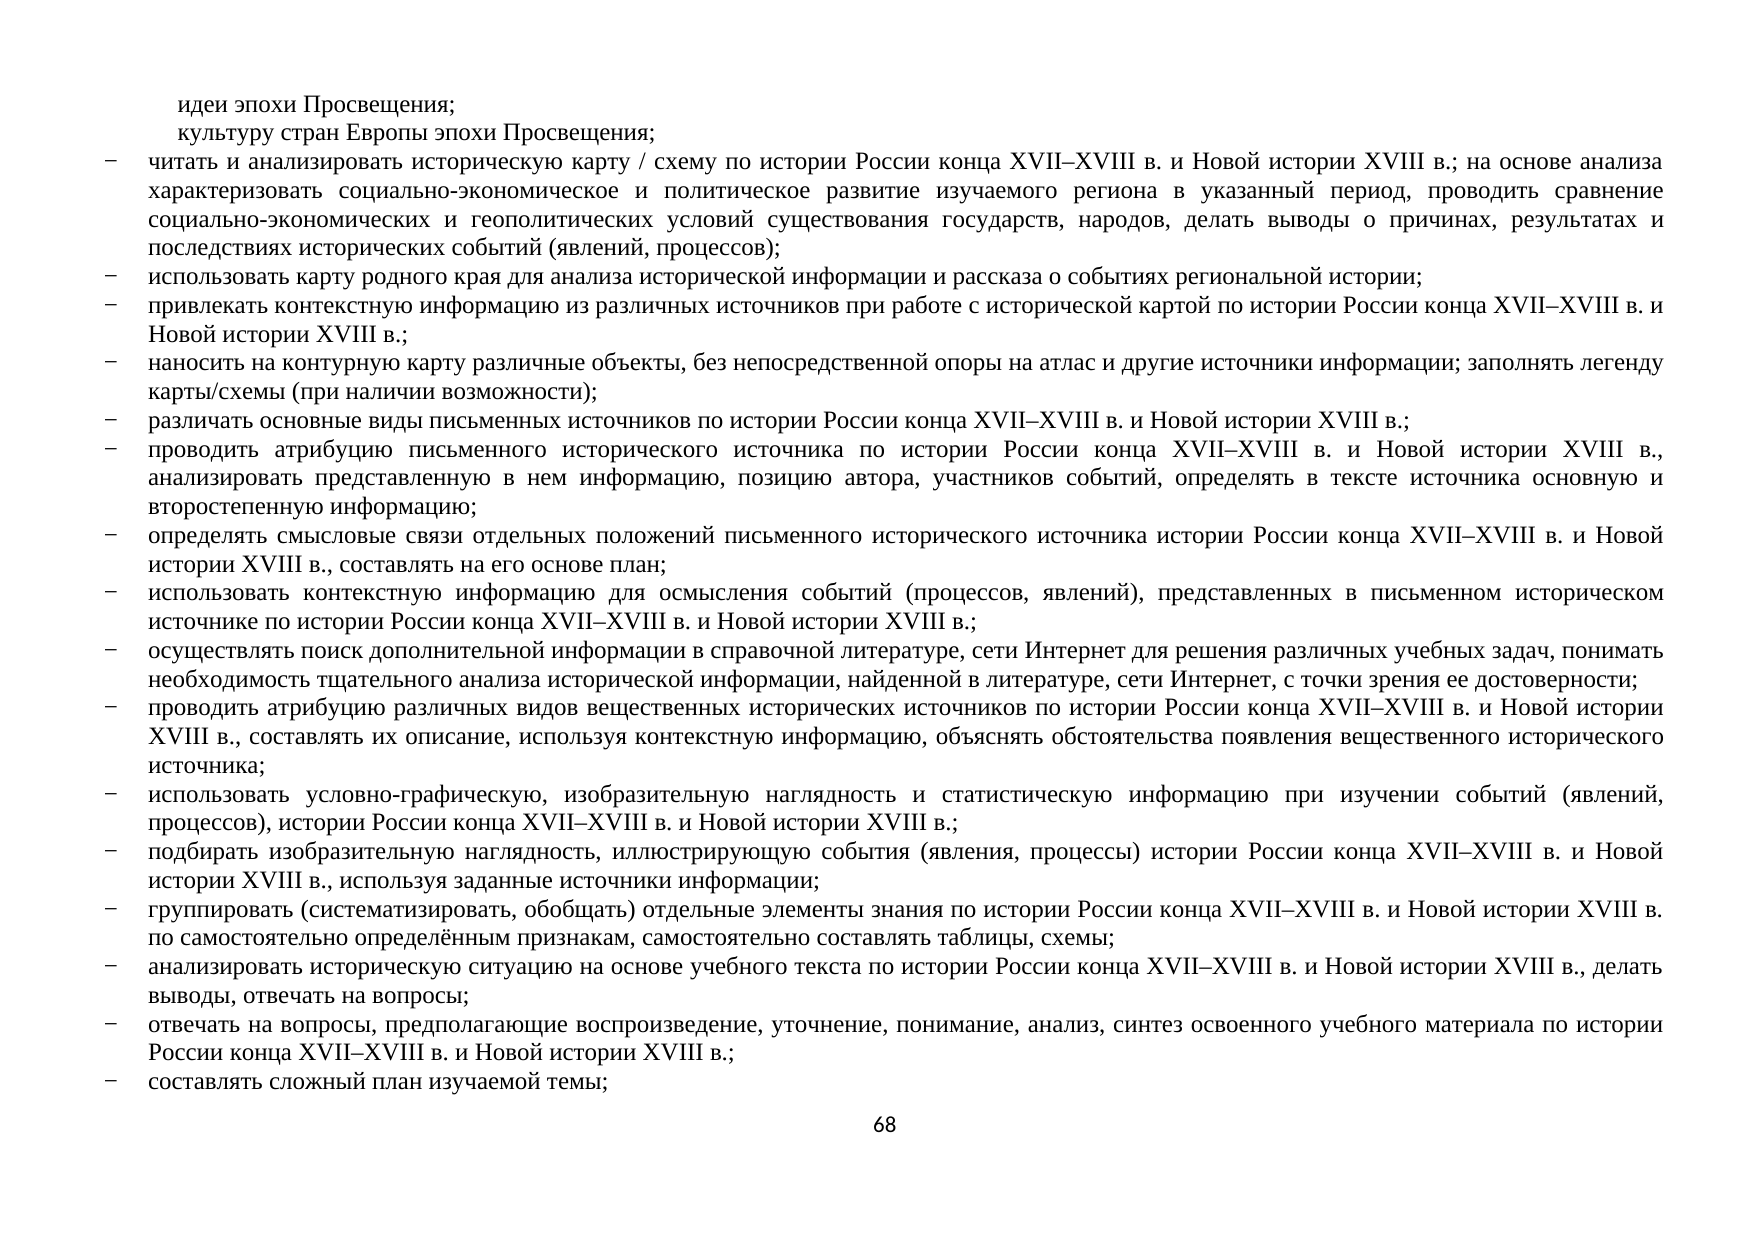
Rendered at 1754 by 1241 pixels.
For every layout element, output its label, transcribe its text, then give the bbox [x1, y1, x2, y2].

list отвечать на вопросы, предполагающие воспроизведение, уточнение, понимание, анализ, синтез освоенного учебного материала по истории России конца XVII–XVIII в. и Новой истории XVIII в.; [103, 1009, 1665, 1066]
list наносить на контурную карту различные объекты, без непосредственной опоры на атлас и другие источники информации; заполнять легенду карты/схемы (при наличии возможности); [103, 347, 1665, 405]
list осуществлять поиск дополнительной информации в справочной литературе, сети Интернет для решения различных учебных задач, понимать необходимость тщательного анализа исторической информации, найденной в литературе, сети Интернет, с точки зрения ее достоверности; [103, 635, 1665, 692]
list определять смысловые связи отдельных положений письменного исторического источника истории России конца XVII–XVIII в. и Новой истории XVIII в., составлять на его основе план; [103, 520, 1665, 577]
text культуру стран Европы эпохи Просвещения; [177, 117, 1665, 146]
list привлекать контекстную информацию из различных источников при работе с исторической картой по истории России конца XVII–XVIII в. и Новой истории XVIII в.; [103, 290, 1665, 347]
list читать и анализировать историческую карту / схему по истории России конца XVII–XVIII в. и Новой истории XVIII в.; на основе анализа характеризовать социально-экономическое и политическое развитие изучаемого региона в указанный период, проводить сравнение социально-экономических и геополитических условий существования государств, народов, делать выводы о причинах, результатах и последствиях исторических событий (явлений, процессов); [103, 146, 1665, 261]
list проводить атрибуцию письменного исторического источника по истории России конца XVII–XVIII в. и Новой истории XVIII в., анализировать представленную в нем информацию, позицию автора, участников событий, определять в тексте источника основную и второстепенную информацию; [103, 434, 1665, 520]
list различать основные виды письменных источников по истории России конца XVII–XVIII в. и Новой истории XVIII в.; [103, 405, 1665, 434]
list составлять сложный план изучаемой темы; [103, 1066, 1665, 1095]
list проводить атрибуцию различных видов вещественных исторических источников по истории России конца XVII–XVIII в. и Новой истории XVIII в., составлять их описание, используя контекстную информацию, объяснять обстоятельства появления вещественного исторического источника; [103, 692, 1665, 779]
text идеи эпохи Просвещения; [177, 89, 1665, 117]
list группировать (систематизировать, обобщать) отдельные элементы знания по истории России конца XVII–XVIII в. и Новой истории XVIII в. по самостоятельно определённым признакам, самостоятельно составлять таблицы, схемы; [103, 894, 1665, 951]
list анализировать историческую ситуацию на основе учебного текста по истории России конца XVII–XVIII в. и Новой истории XVIII в., делать выводы, отвечать на вопросы; [103, 951, 1665, 1009]
list использовать условно-графическую, изобразительную наглядность и статистическую информацию при изучении событий (явлений, процессов), истории России конца XVII–XVIII в. и Новой истории XVIII в.; [103, 779, 1665, 836]
list использовать карту родного края для анализа исторической информации и рассказа о событиях региональной истории; [103, 261, 1665, 290]
list подбирать изобразительную наглядность, иллюстрирующую события (явления, процессы) истории России конца XVII–XVIII в. и Новой истории XVIII в., используя заданные источники информации; [103, 836, 1665, 894]
list использовать контекстную информацию для осмысления событий (процессов, явлений), представленных в письменном историческом источнике по истории России конца XVII–XVIII в. и Новой истории XVIII в.; [103, 577, 1665, 635]
